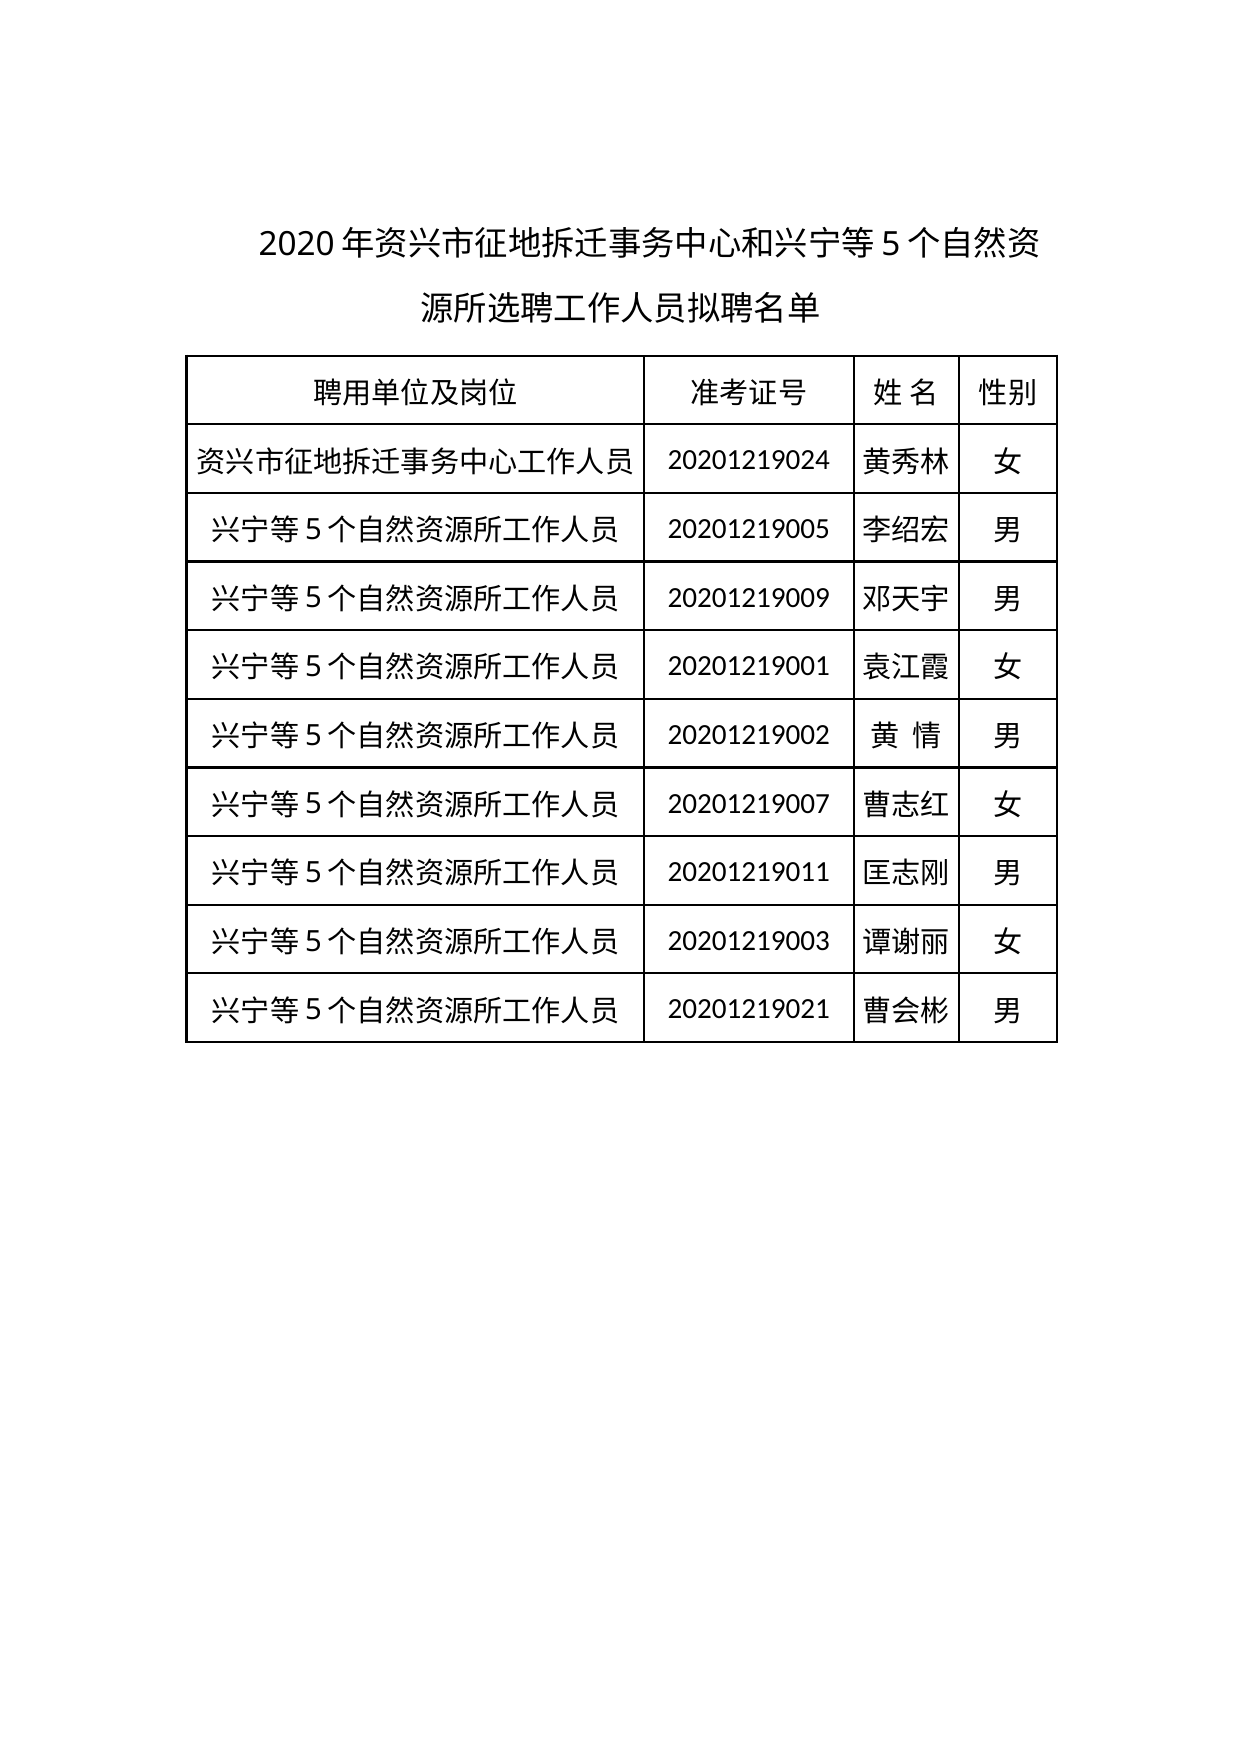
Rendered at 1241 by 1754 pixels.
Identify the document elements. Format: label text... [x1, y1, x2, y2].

table_cell 20201219011 [645, 837, 853, 904]
table_cell 20201219001 [645, 631, 853, 698]
table_cell 女 [960, 631, 1056, 698]
table_cell 资兴市征地拆迁事务中心工作人员 [188, 425, 643, 492]
text 2020年资兴市征地拆迁事务中心和兴宁等5个自然资源所选聘工作人员拟聘名单 [187, 209, 1053, 339]
table_cell 袁江霞 [855, 631, 958, 698]
table_cell 兴宁等5个自然资源所工作人员 [188, 974, 643, 1041]
table_cell 男 [960, 494, 1056, 560]
table_cell 男 [960, 837, 1056, 904]
table_header 性别 [960, 357, 1056, 423]
table_cell 兴宁等5个自然资源所工作人员 [188, 906, 643, 972]
table_cell 谭谢丽 [855, 906, 958, 972]
table_cell 黄秀林 [855, 425, 958, 492]
table_cell 兴宁等5个自然资源所工作人员 [188, 563, 643, 629]
table_header 聘用单位及岗位 [188, 357, 643, 423]
table_cell 20201219005 [645, 494, 853, 560]
table_cell 匡志刚 [855, 837, 958, 904]
table_cell 兴宁等5个自然资源所工作人员 [188, 700, 643, 766]
table_cell 兴宁等5个自然资源所工作人员 [188, 494, 643, 560]
table_cell 20201219021 [645, 974, 853, 1041]
table_cell 李绍宏 [855, 494, 958, 560]
table_cell 20201219007 [645, 769, 853, 835]
table_cell 20201219009 [645, 563, 853, 629]
table_cell 女 [960, 425, 1056, 492]
table_cell 20201219003 [645, 906, 853, 972]
table_cell 兴宁等5个自然资源所工作人员 [188, 769, 643, 835]
table_cell 男 [960, 563, 1056, 629]
table_cell 女 [960, 769, 1056, 835]
table_header 准考证号 [645, 357, 853, 423]
table_cell 黄 情 [855, 700, 958, 766]
table_cell 曹会彬 [855, 974, 958, 1041]
table_cell 兴宁等5个自然资源所工作人员 [188, 631, 643, 698]
table_cell 曹志红 [855, 769, 958, 835]
table_header 姓 名 [855, 357, 958, 423]
table_cell 20201219024 [645, 425, 853, 492]
table_cell 男 [960, 974, 1056, 1041]
table_cell 20201219002 [645, 700, 853, 766]
table_cell 兴宁等5个自然资源所工作人员 [188, 837, 643, 904]
table_cell 邓天宇 [855, 563, 958, 629]
table_cell 男 [960, 700, 1056, 766]
table_cell 女 [960, 906, 1056, 972]
